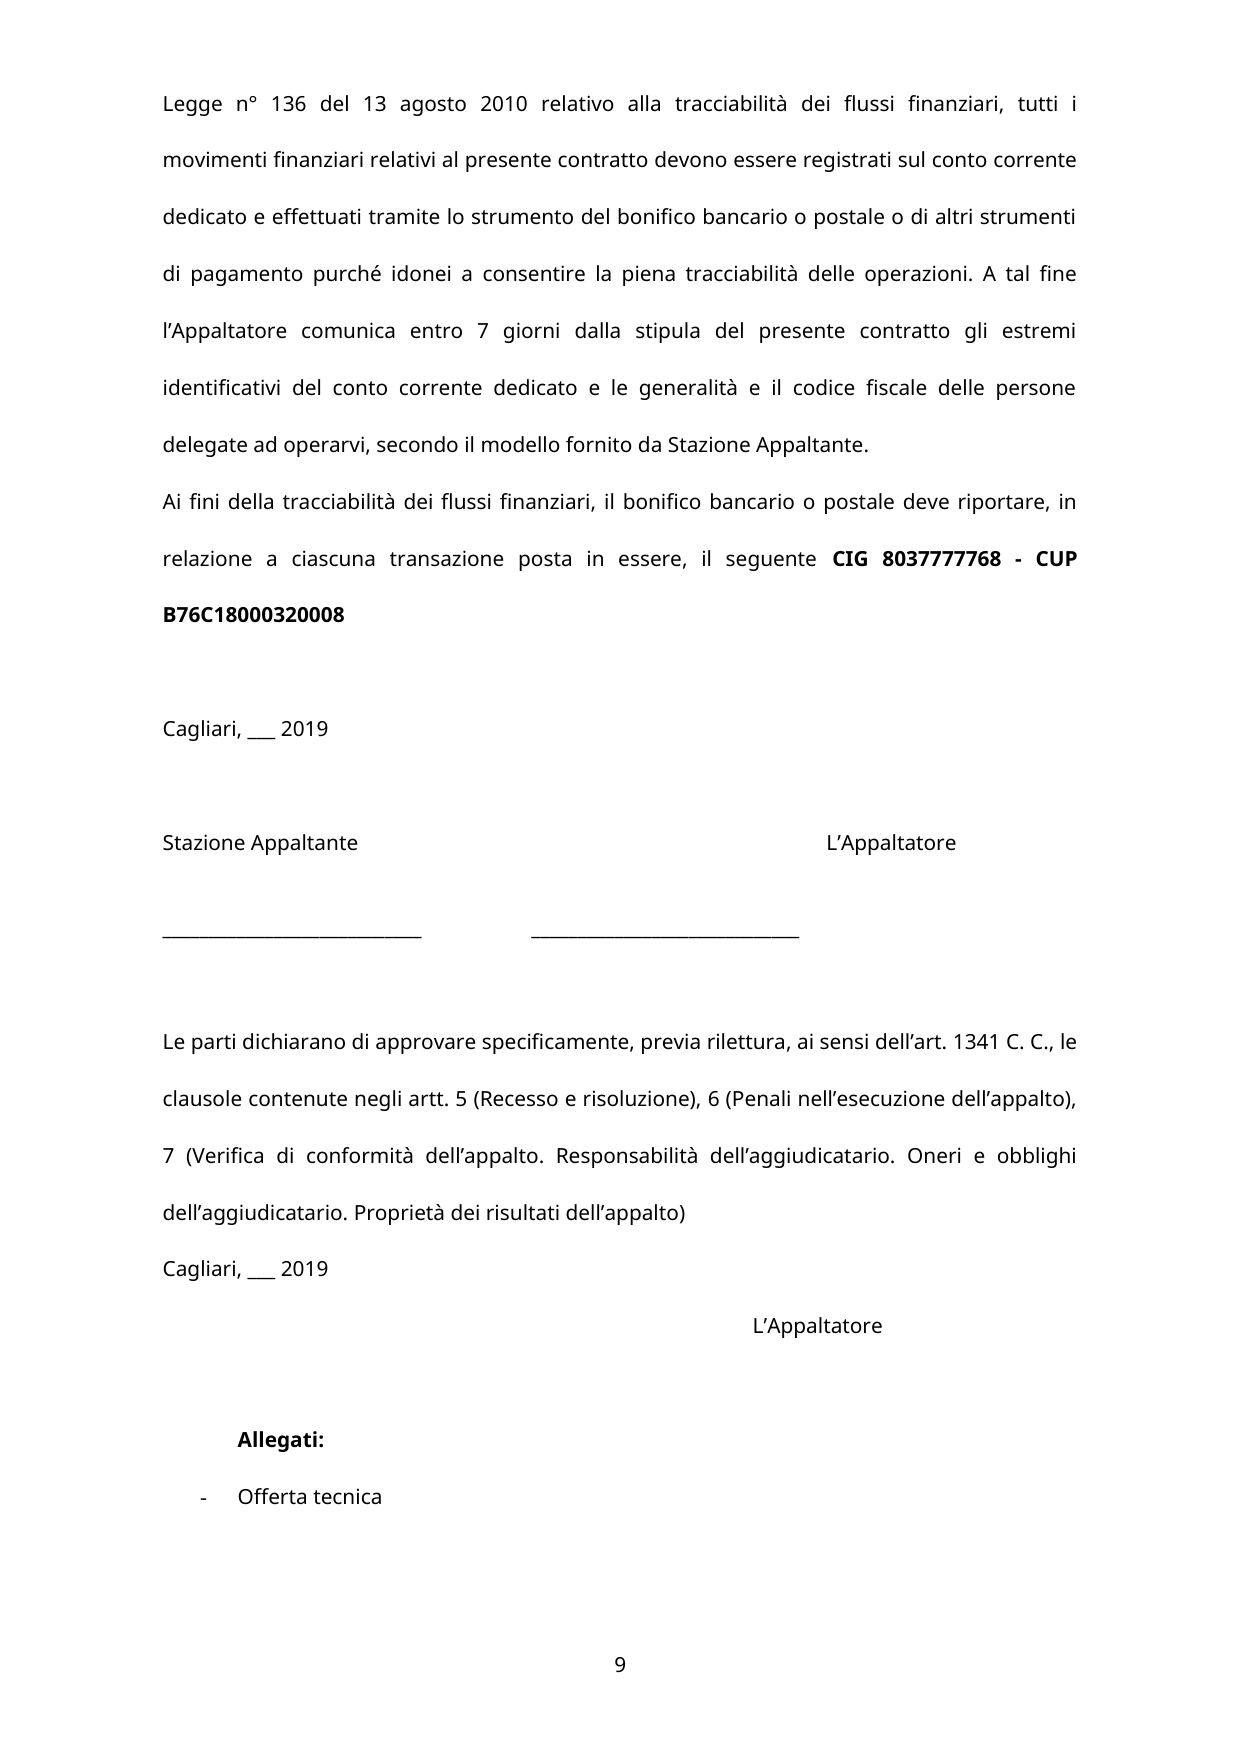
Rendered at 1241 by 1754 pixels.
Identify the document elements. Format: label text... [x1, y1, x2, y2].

text Le parti dichiarano di approvare specificamente, previa rilettura, ai sensi dell’art. . C., le clausole contenute negli artt. 5 (Recesso e risoluzione), 6 (Penali nell’esecuzione dell’appalto), 7 (Verifica di conformità dell’appalto. Responsabilità dell’aggiudicatario. Oneri e obblighi dell’aggiudicatario. Proprietà dei risultati dell’appalto) [162, 1027, 1078, 1226]
text Allegati: [237, 1425, 1078, 1454]
text ____________________________ _____________________________ [162, 913, 1078, 942]
list Offerta tecnica [200, 1482, 1078, 1511]
text Cagliari, ___ 2019 [162, 714, 1078, 743]
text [162, 89, 1078, 458]
text L’Appaltatore [679, 1311, 1078, 1340]
text Ai fini della tracciabilità dei flussi finanziari, il bonifico bancario o postale deve riportare, in relazione a ciascuna transazione posta in essere, il seguente CIG 8037777768 - CUP B76C18000320008 [162, 487, 1078, 629]
text Stazione Appaltante L’Appaltatore [162, 828, 1078, 856]
text Cagliari, ___ 2019 [162, 1254, 1078, 1283]
